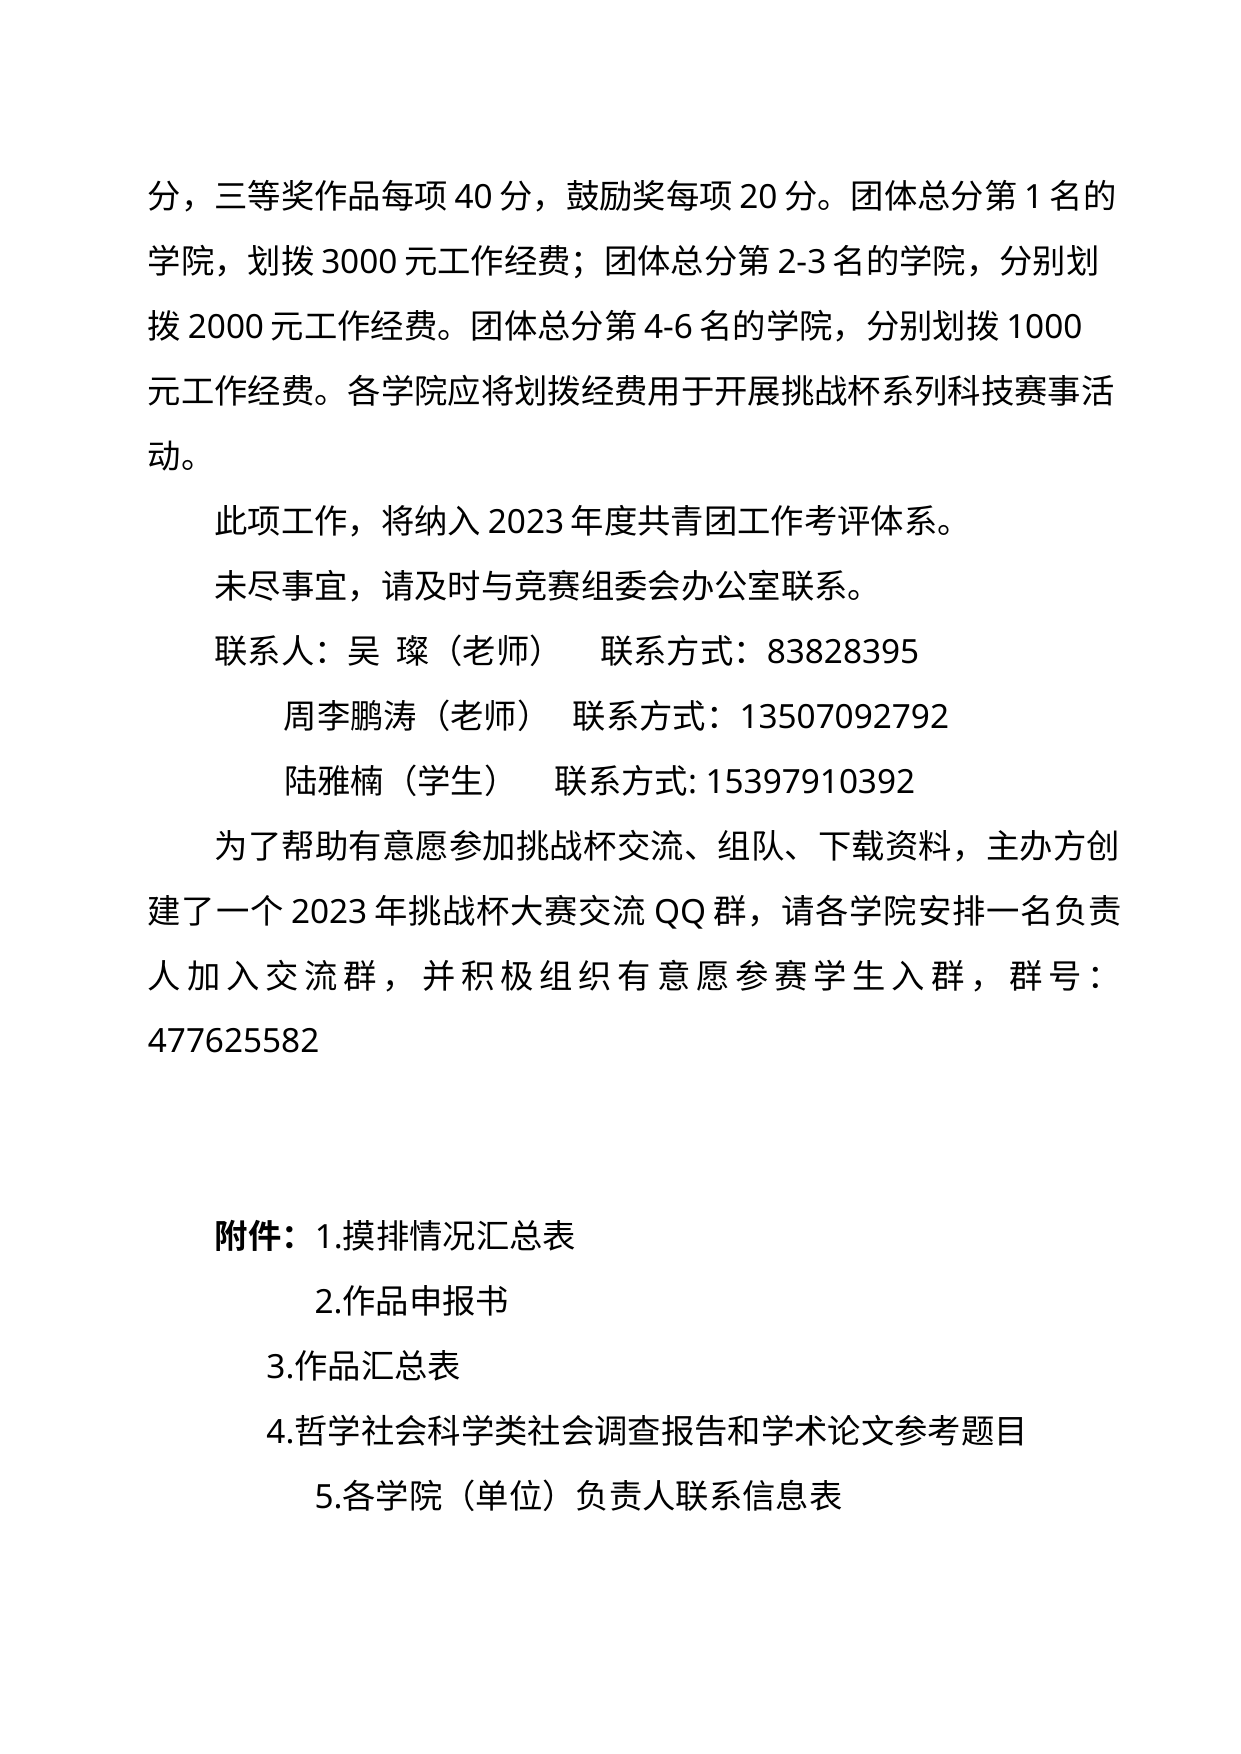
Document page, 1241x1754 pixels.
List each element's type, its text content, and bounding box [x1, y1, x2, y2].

text 为了帮助有意愿参加挑战杯交流、组队、下载资料，主办方创建了一个2023年挑战杯大赛交流QQ群，请各学院安排一名负责人加入交流群，并积极组织有意愿参赛学生入群，群号：477625582 [148, 812, 1122, 1072]
text 5.各学院（单位）负责人联系信息表 [148, 1462, 1122, 1527]
text 2.作品申报书 [148, 1267, 1122, 1332]
text 周李鹏涛（老师） 联系方式：13507092792 [148, 682, 1122, 747]
text 4.哲学社会科学类社会调查报告和学术论文参考题目 [148, 1397, 1122, 1462]
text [148, 162, 1122, 487]
text 未尽事宜，请及时与竞赛组委会办公室联系。 [148, 552, 1122, 617]
text 此项工作，将纳入2023年度共青团工作考评体系。 [148, 487, 1122, 552]
text 附件：1.摸排情况汇总表 [148, 1202, 1122, 1267]
text 3.作品汇总表 [148, 1332, 1122, 1397]
text 陆雅楠（学生） 联系方式: 15397910392 [148, 747, 1122, 812]
text 联系人：吴 璨（老师） 联系方式：83828395 [148, 617, 1122, 682]
